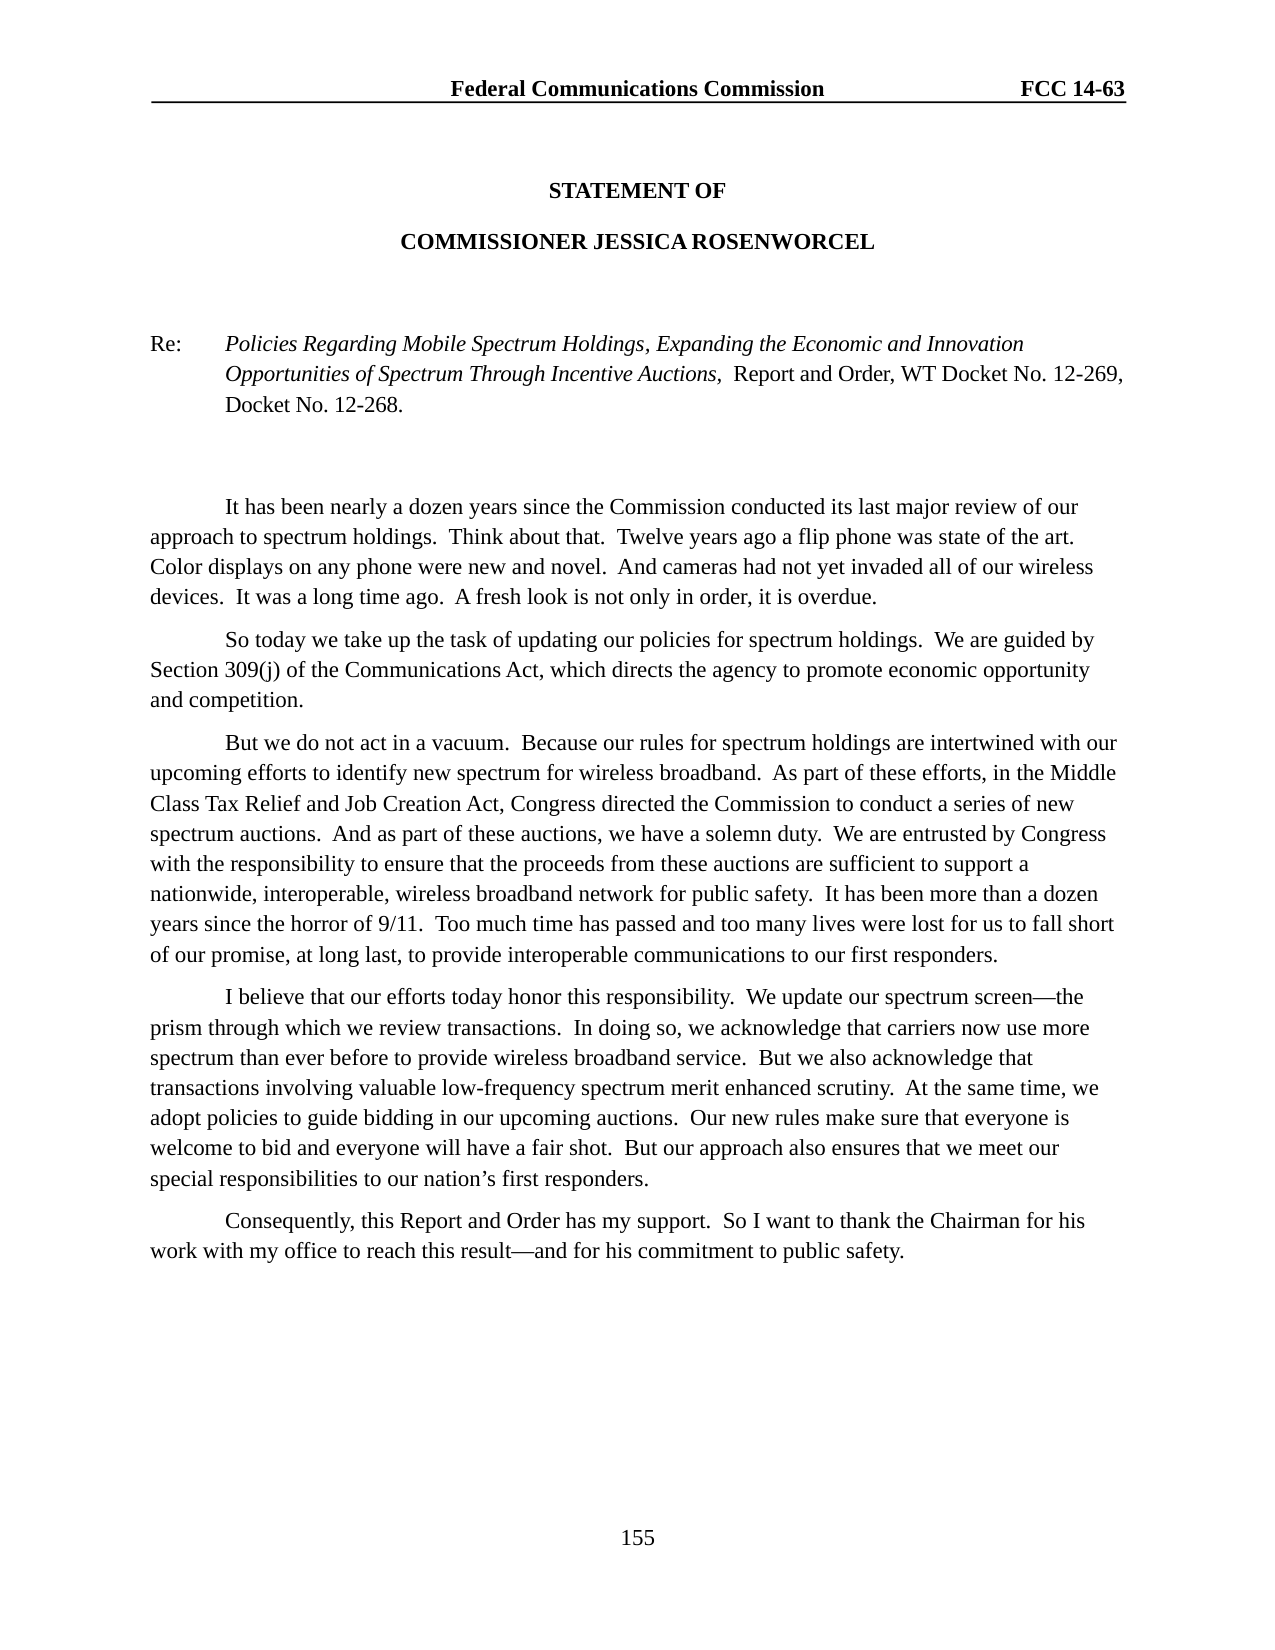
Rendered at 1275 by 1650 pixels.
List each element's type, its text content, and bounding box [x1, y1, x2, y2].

text Consequently, this Report and Order has my support. So I want to thank the Chairman for his work with my office to reach this result—and for his commitment to public safety. [150, 1207, 1125, 1264]
text Statement of [150, 177, 1125, 203]
text Re: Policies Regarding Mobile Spectrum Holdings, Expanding the Economic and Innovation Opportunities of Spectrum Through Incentive Auctions, Report and Order, WT Docket No. 12-269, Docket No. 12-268. [150, 330, 1125, 417]
text I believe that our efforts today honor this responsibility. We update our spectrum screen—the prism through which we review transactions. In doing so, we acknowledge that carriers now use more spectrum than ever before to provide wireless broadband service. But we also acknowledge that transactions involving valuable low-frequency spectrum merit enhanced scrutiny. At the same time, we adopt policies to guide bidding in our upcoming auctions. Our new rules make sure that everyone is welcome to bid and everyone will have a fair shot. But our approach also ensures that we meet our special responsibilities to our nation’s first responders. [150, 983, 1125, 1191]
text COMMISSIONER JESSICA ROSENWORCEL [150, 228, 1125, 254]
text But we do not act in a vacuum. Because our rules for spectrum holdings are intertwined with our upcoming efforts to identify new spectrum for wireless broadband. As part of these efforts, in the Middle Class Tax Relief and Job Creation Act, Congress directed the Commission to conduct a series of new spectrum auctions. And as part of these auctions, we have a solemn duty. We are entrusted by Congress with the responsibility to ensure that the proceeds from these auctions are sufficient to support a nationwide, interoperable, wireless broadband network for public safety. It has been more than a dozen years since the horror of 9/11. Too much time has passed and too many lives were lost for us to fall short of our promise, at long last, to provide interoperable communications to our first responders. [150, 729, 1125, 967]
text It has been nearly a dozen years since the Commission conducted its last major review of our approach to spectrum holdings. Think about that. Twelve years ago a flip phone was state of the art. Color displays on any phone were new and novel. And cameras had not yet invaded all of our wireless devices. It was a long time ago. A fresh look is not only in order, it is overdue. [150, 493, 1125, 610]
text So today we take up the task of updating our policies for spectrum holdings. We are guided by Section 309(j) of the Communications Act, which directs the agency to promote economic opportunity and competition. [150, 626, 1125, 713]
